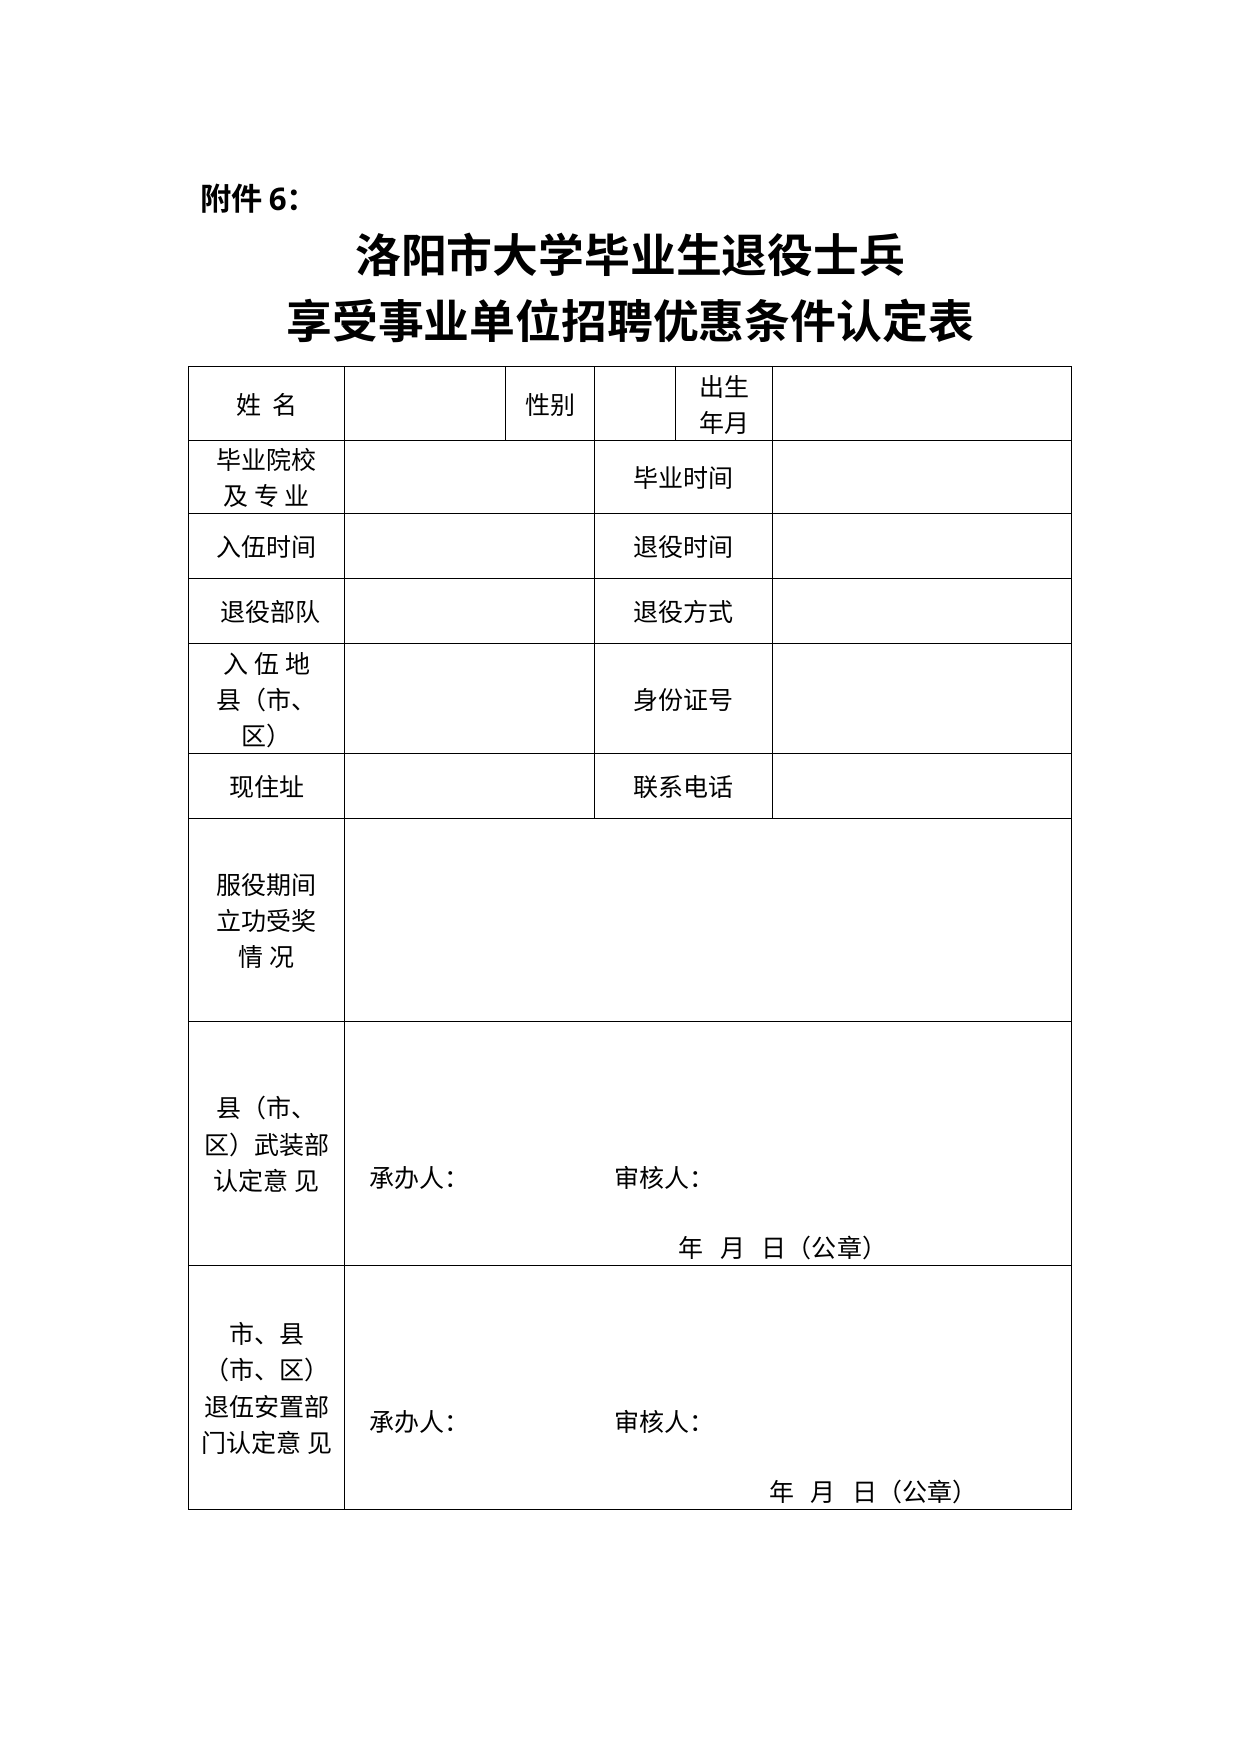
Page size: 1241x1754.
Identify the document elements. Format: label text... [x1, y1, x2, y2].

table_cell [345, 441, 594, 513]
table_cell [773, 514, 1071, 578]
table_cell 入 伍 地 县（市、区） [189, 644, 344, 753]
table_cell 县（市、区）武装部认定意 见 [189, 1022, 344, 1265]
table_cell 退役方式 [595, 579, 772, 643]
table_cell 联系电话 [595, 754, 772, 818]
table_cell 身份证号 [595, 644, 772, 753]
table_cell 出生年月 [676, 367, 772, 439]
table_cell [773, 367, 1071, 439]
table_cell 服役期间 立功受奖 情 况 [189, 819, 344, 1021]
table_cell 退役时间 [595, 514, 772, 578]
table_cell [595, 367, 675, 439]
table_cell 退役部队 [189, 579, 344, 643]
table_cell 毕业院校 及 专 业 [189, 441, 344, 513]
table_cell 市、县（市、区）退伍安置部门认定意 见 [189, 1266, 344, 1508]
table_cell [345, 754, 594, 818]
table_cell [345, 514, 594, 578]
table_cell [773, 579, 1071, 643]
table_header 附件6： 洛阳市大学毕业生退役士兵 享受事业单位招聘优惠条件认定表 [189, 174, 1071, 366]
table_cell 现住址 [189, 754, 344, 818]
table_cell 毕业时间 [595, 441, 772, 513]
table_cell 承办人： 审核人： 年 月 日（公章） [345, 1022, 1071, 1265]
table_cell 性别 [506, 367, 594, 439]
table_cell [345, 579, 594, 643]
table_cell 姓 名 [189, 367, 344, 439]
table_cell 入伍时间 [189, 514, 344, 578]
table_cell [773, 441, 1071, 513]
table_cell [773, 754, 1071, 818]
table_cell [345, 819, 1071, 1021]
table_cell [345, 367, 505, 439]
table_cell [345, 644, 594, 753]
table_cell 承办人： 审核人： 年 月 日（公章） [345, 1266, 1071, 1508]
table_cell [773, 644, 1071, 753]
